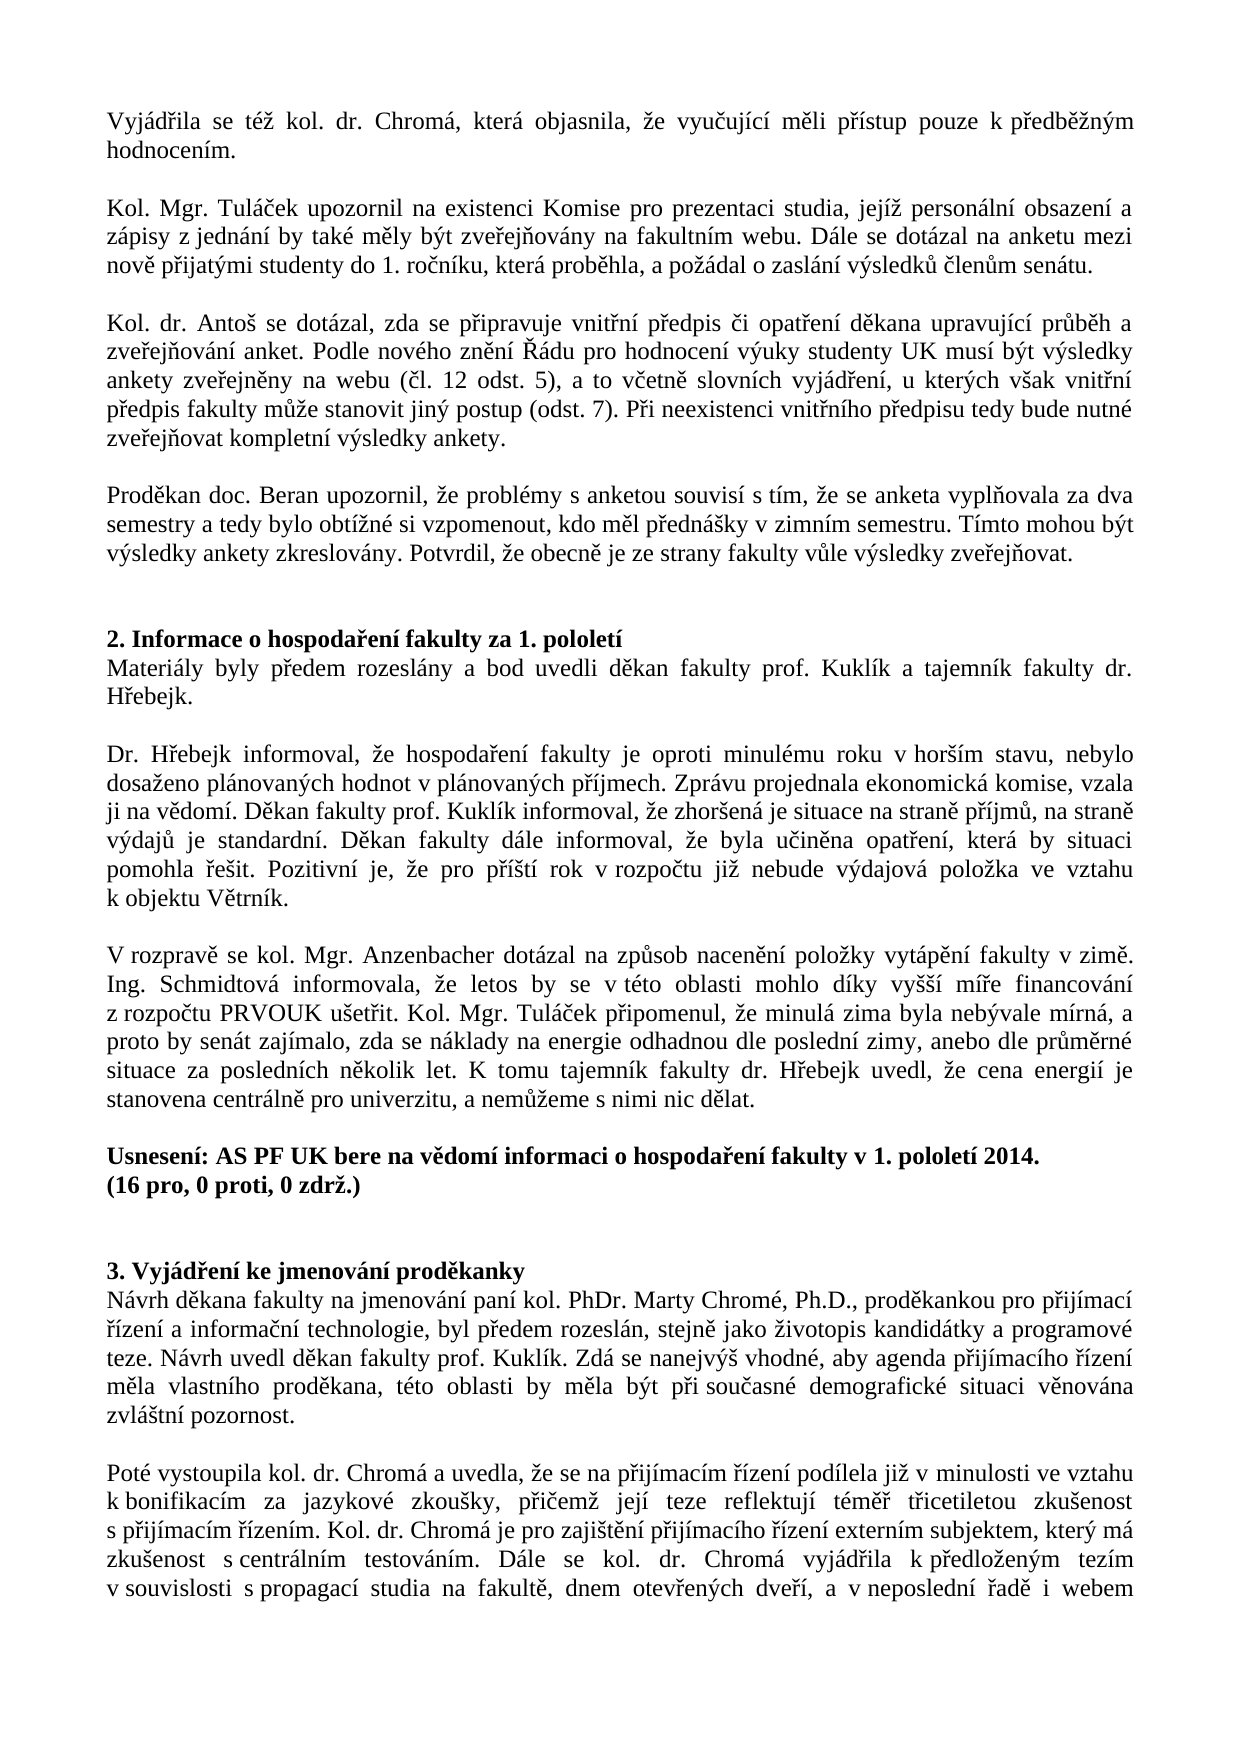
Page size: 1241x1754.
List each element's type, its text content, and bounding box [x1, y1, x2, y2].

text Vyjádřila se též kol. dr. Chromá, která objasnila, že vyučující měli přístup pouze k předběžným hodnocením. [106, 106, 1134, 164]
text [106, 1458, 1134, 1601]
text Dr. Hřebejk informoval, že hospodaření fakulty je oproti minulému roku v horším stavu, nebylo dosaženo plánovaných hodnot v plánovaných příjmech. Zprávu projednala ekonomická komise, vzala ji na vědomí. Děkan fakulty prof. Kuklík informoval, že zhoršená je situace na straně příjmů, na straně výdajů je standardní. Děkan fakulty dále informoval, že byla učiněna opatření, která by situaci pomohla řešit. Pozitivní je, že pro příští rok v rozpočtu již nebude výdajová položka ve vztahu k objektu Větrník. [106, 739, 1134, 911]
text Materiály byly předem rozeslány a bod uvedli děkan fakulty prof. Kuklík a tajemník fakulty dr. Hřebejk. [106, 653, 1134, 710]
text Proděkan doc. Beran upozornil, že problémy s anketou souvisí s tím, že se anketa vyplňovala za dva semestry a tedy bylo obtížné si vzpomenout, kdo měl přednášky v zimním semestru. Tímto mohou být výsledky ankety zkreslovány. Potvrdil, že obecně je ze strany fakulty vůle výsledky zveřejňovat. [106, 480, 1134, 566]
text Usnesení: AS PF UK bere na vědomí informaci o hospodaření fakulty v 1. pololetí 2014. [106, 1141, 1134, 1170]
text Kol. Mgr. Tuláček upozornil na existenci Komise pro prezentaci studia, jejíž personální obsazení a zápisy z jednání by také měly být zveřejňovány na fakultním webu. Dále se dotázal na anketu mezi nově přijatými studenty do 1. ročníku, která proběhla, a požádal o zaslání výsledků členům senátu. [106, 193, 1134, 279]
text (16 pro, 0 proti, 0 zdrž.) [106, 1170, 1134, 1199]
text V rozpravě se kol. Mgr. Anzenbacher dotázal na způsob nacenění položky vytápění fakulty v zimě. Ing. Schmidtová informovala, že letos by se v této oblasti mohlo díky vyšší míře financování z rozpočtu PRVOUK ušetřit. Kol. Mgr. Tuláček připomenul, že minulá zima byla nebývale mírná, a proto by senát zajímalo, zda se náklady na energie odhadnou dle poslední zimy, anebo dle průměrné situace za posledních několik let. K tomu tajemník fakulty dr. Hřebejk uvedl, že cena energií je stanovena centrálně pro univerzitu, a nemůžeme s nimi nic dělat. [106, 940, 1134, 1113]
text 3. Vyjádření ke jmenování proděkanky [106, 1256, 1134, 1285]
text Kol. dr. Antoš se dotázal, zda se připravuje vnitřní předpis či opatření děkana upravující průběh a zveřejňování anket. Podle nového znění Řádu pro hodnocení výuky studenty UK musí být výsledky ankety zveřejněny na webu (čl. 12 odst. 5), a to včetně slovních vyjádření, u kterých však vnitřní předpis fakulty může stanovit jiný postup (odst. 7). Při neexistenci vnitřního předpisu tedy bude nutné zveřejňovat kompletní výsledky ankety. [106, 308, 1134, 451]
text 2. Informace o hospodaření fakulty za 1. pololetí [106, 624, 1134, 653]
text Návrh děkana fakulty na jmenování paní kol. PhDr. Marty Chromé, Ph.D., proděkankou pro přijímací řízení a informační technologie, byl předem rozeslán, stejně jako životopis kandidátky a programové teze. Návrh uvedl děkan fakulty prof. Kuklík. Zdá se nanejvýš vhodné, aby agenda přijímacího řízení měla vlastního proděkana, této oblasti by měla být při současné demografické situaci věnována zvláštní pozornost. [106, 1285, 1134, 1429]
